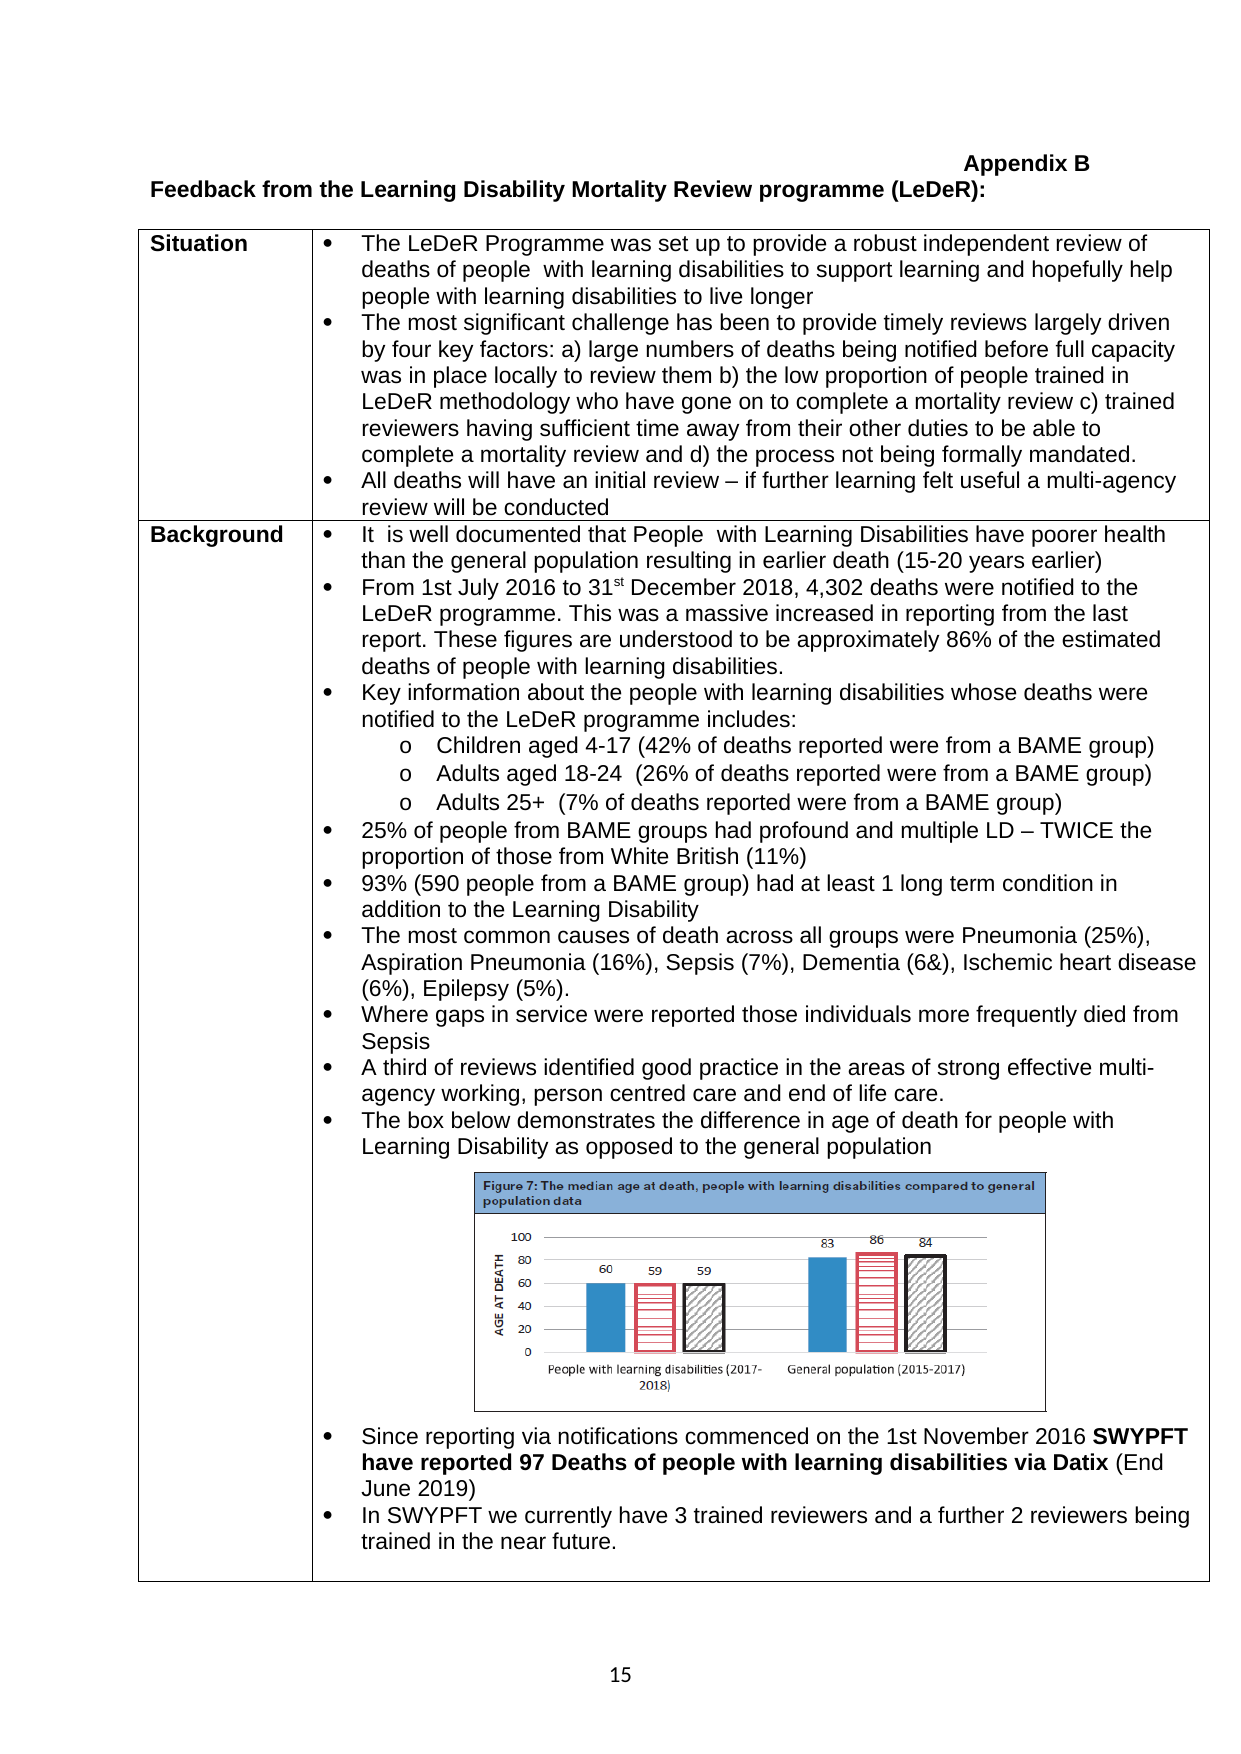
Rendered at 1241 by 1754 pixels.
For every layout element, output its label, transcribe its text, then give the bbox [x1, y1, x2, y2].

table_header The LeDeR Programme was set up to provide a robust independent review of deaths of people with learning disabilities to support learning and hopefully help people with learning disabilities to live longer The most significant challenge has been to provide timely reviews largely driven by four key factors: a) large numbers of deaths being notified before full capacity was in place locally to review them b) the low proportion of people trained in LeDeR methodology who have gone on to complete a mortality review c) trained reviewers having sufficient time away from their other duties to be able to complete a mortality review and d) the process not being formally mandated. All deaths will have an initial review – if further learning felt useful a multi-agency review will be conducted [313, 230, 1209, 520]
text Appendix B [150, 150, 1090, 176]
picture [464, 1159, 1058, 1423]
table_cell Background [139, 521, 312, 1581]
text Feedback from the Learning Disability Mortality Review programme (LeDeR): [150, 176, 1090, 203]
table_header Situation [139, 230, 312, 520]
table_cell It is well documented that People with Learning Disabilities have poorer health than the general population resulting in earlier death (15-20 years earlier) From 1st July 2016 to 31st December 2018, 4,302 deaths were notified to the LeDeR programme. This was a massive increased in reporting from the last report. These figures are understood to be approximately 86% of the estimated deaths of people with learning disabilities. Key information about the people with learning disabilities whose deaths were notified to the LeDeR programme includes: Children aged 4-17 (42% of deaths reported were from a BAME group) Adults aged 18-24 (26% of deaths reported were from a BAME group) Adults 25+ (7% of deaths reported were from a BAME group) 25% of people from BAME groups had profound and multiple LD – TWICE the proportion of those from White British (11%) 93% (590 people from a BAME group) had at least 1 long term condition in addition to the Learning Disability The most common causes of death across all groups were Pneumonia (25%), Aspiration Pneumonia (16%), Sepsis (7%), Dementia (6&), Ischemic heart disease (6%), Epilepsy (5%). Where gaps in service were reported those individuals more frequently died from Sepsis A third of reviews identified good practice in the areas of strong effective multi-agency working, person centred care and end of life care. The box below demonstrates the difference in age of death for people with Learning Disability as opposed to the general population Since reporting via notifications commenced on the 1st November 2016 SWYPFT have reported 97 Deaths of people with learning disabilities via Datix (End June 2019) In SWYPFT we currently have 3 trained reviewers and a further 2 reviewers being trained in the near future. [313, 521, 1209, 1581]
